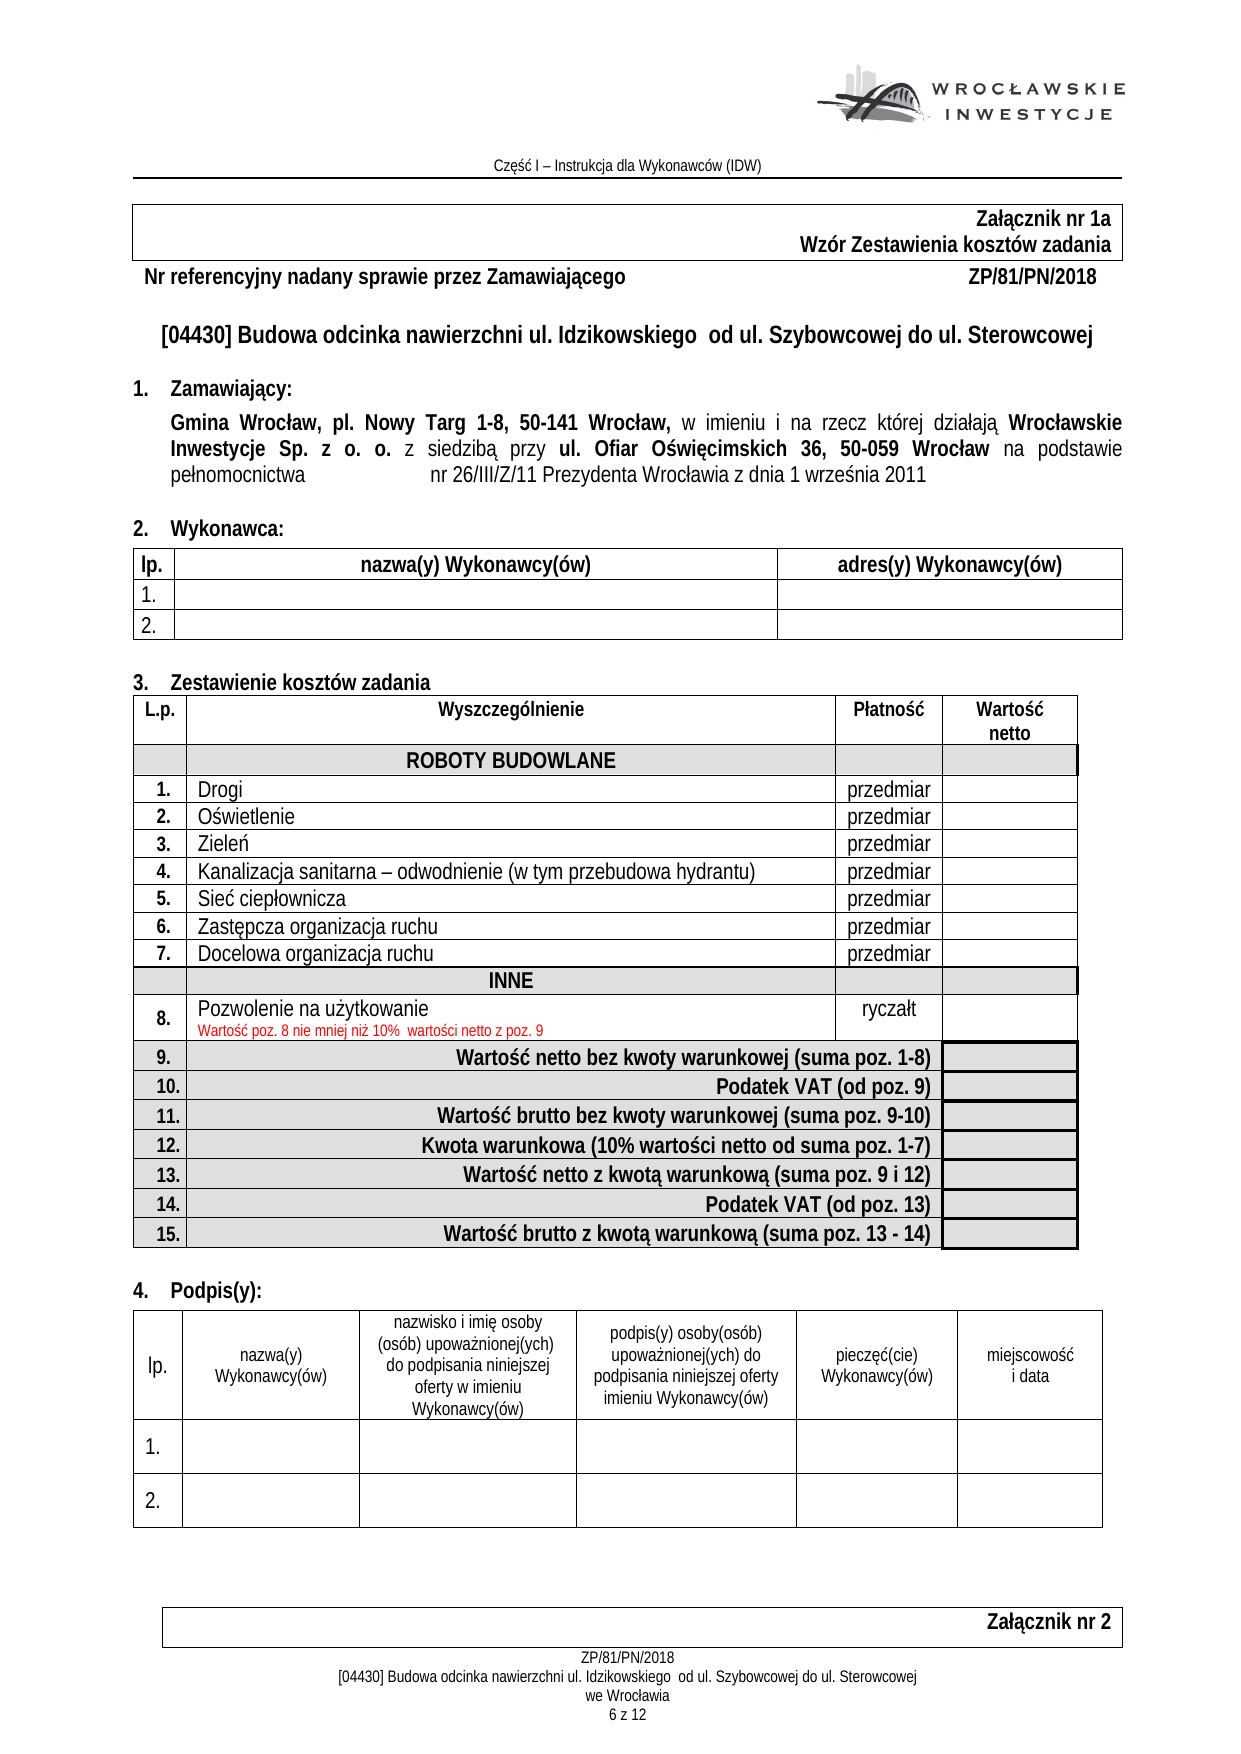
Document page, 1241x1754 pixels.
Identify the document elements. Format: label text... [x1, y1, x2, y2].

table_cell Kwota warunkowa (10% wartości netto od suma poz. 1-7) [187, 1130, 941, 1158]
table_header Wartość netto [943, 696, 1077, 744]
table_cell [943, 968, 1076, 994]
table_cell [943, 830, 1077, 857]
table_cell [958, 1474, 1102, 1527]
table_cell 1. [134, 1420, 182, 1473]
table_cell [134, 745, 186, 774]
table_cell 2. [134, 610, 174, 639]
table_cell [134, 1130, 186, 1158]
table_cell [797, 1474, 957, 1527]
table_header Płatność [836, 696, 942, 744]
table_cell INNE [187, 968, 835, 994]
list Wykonawca: [133, 513, 1122, 542]
table_cell [175, 610, 777, 639]
table_cell [943, 940, 1077, 966]
table_cell [134, 803, 186, 829]
table_cell Sieć ciepłownicza [187, 885, 835, 912]
table_header Załącznik nr 1a Wzór Zestawienia kosztów zadania [133, 205, 1122, 260]
table_cell Wartość brutto z kwotą warunkową (suma poz. 13 - 14) [187, 1218, 941, 1247]
table_cell Podatek VAT (od poz. 9) [187, 1071, 941, 1099]
table_cell [360, 1474, 576, 1527]
table_cell [134, 776, 186, 802]
table_cell [944, 1191, 1076, 1217]
table_cell [778, 610, 1122, 639]
table_cell [944, 1132, 1076, 1158]
table_cell [944, 1073, 1076, 1099]
table_cell [183, 1420, 359, 1473]
table_cell Wartość netto bez kwoty warunkowej (suma poz. 1-8) [187, 1041, 941, 1070]
table_cell Wartość brutto bez kwoty warunkowej (suma poz. 9-10) [187, 1100, 941, 1129]
list Zamawiający: [133, 373, 1122, 402]
list Zestawienie kosztów zadania [133, 666, 1122, 695]
table_cell [134, 858, 186, 884]
table_cell [360, 1420, 576, 1473]
table_cell [183, 1474, 359, 1527]
table_cell Zastępcza organizacja ruchu [187, 913, 835, 939]
table_cell [943, 995, 1077, 1040]
table_cell [944, 1161, 1076, 1188]
table_cell Kanalizacja sanitarna – odwodnienie (w tym przebudowa hydrantu) [187, 858, 835, 884]
table_cell [797, 1420, 957, 1473]
table_cell [836, 968, 942, 994]
table_cell [134, 1100, 186, 1129]
table_cell [778, 580, 1122, 609]
table_cell Oświetlenie [187, 803, 835, 829]
table_header miejscowość i data [958, 1311, 1102, 1419]
table_cell [958, 1420, 1102, 1473]
table_cell Nr referencyjny nadany sprawie przez Zamawiającego [133, 261, 840, 291]
table_cell [944, 1103, 1076, 1129]
list Gmina Wrocław, pl. Nowy Targ 1-8, 50-141 Wrocław, w imieniu i na rzecz której działają Wrocławskie Inwestycje Sp. z o. o. z siedzibą przy ul. Ofiar Oświęcimskich 36, 50-059 Wrocław na podstawie pełnomocnictwa nr 26/III/Z/11 Prezydenta Wrocławia z dnia 1 września 2011 [170, 409, 1122, 488]
table_cell przedmiar [836, 858, 942, 884]
table_cell [836, 745, 942, 774]
table_cell 1. [134, 580, 174, 609]
table_cell [134, 1218, 186, 1247]
table_cell [134, 913, 186, 939]
table_cell [943, 913, 1077, 939]
table_header nazwa(y) Wykonawcy(ów) [183, 1311, 359, 1419]
table_cell [943, 803, 1077, 829]
table_cell [134, 1071, 186, 1099]
table_cell [134, 968, 186, 994]
table_cell [134, 885, 186, 912]
table_cell [943, 776, 1077, 802]
table_header nazwa(y) Wykonawcy(ów) [175, 549, 777, 578]
table_header nazwisko i imię osoby (osób) upoważnionej(ych) do podpisania niniejszej oferty w imieniu Wykonawcy(ów) [360, 1311, 576, 1419]
table_cell przedmiar [836, 776, 942, 802]
table_cell przedmiar [836, 885, 942, 912]
table_cell [943, 885, 1077, 912]
table_cell [577, 1474, 796, 1527]
table_cell przedmiar [836, 913, 942, 939]
table_header lp. [134, 1311, 182, 1419]
table_cell przedmiar [836, 830, 942, 857]
list Podpis(y): [133, 1275, 1122, 1304]
table_cell [944, 1220, 1076, 1247]
table_cell [943, 858, 1077, 884]
table_cell [134, 830, 186, 857]
table_cell Wartość netto z kwotą warunkową (suma poz. 9 i 12) [187, 1159, 941, 1188]
table_header Wyszczególnienie [187, 696, 835, 744]
table_cell Zieleń [187, 830, 835, 857]
table_cell [134, 995, 186, 1040]
table_header pieczęć(cie) Wykonawcy(ów) [797, 1311, 957, 1419]
table_header lp. [134, 549, 174, 578]
table_cell Podatek VAT (od poz. 13) [187, 1189, 941, 1217]
table_cell [134, 1159, 186, 1188]
table_cell przedmiar [836, 940, 942, 966]
table_cell ryczałt [836, 995, 942, 1040]
table_cell ZP/81/PN/2018 [840, 261, 1108, 291]
table_cell [134, 1041, 186, 1070]
table_cell [943, 745, 1076, 774]
table_cell [944, 1044, 1076, 1070]
table_header podpis(y) osoby(osób) upoważnionej(ych) do podpisania niniejszej oferty imieniu Wykonawcy(ów) [577, 1311, 796, 1419]
table_cell [175, 580, 777, 609]
picture [782, 29, 1161, 157]
table_header L.p. [134, 696, 186, 744]
text [04430] Budowa odcinka nawierzchni ul. Idzikowskiego od ul. Szybowcowej do ul. Sterowcowej [133, 320, 1122, 348]
table_cell przedmiar [836, 803, 942, 829]
table_cell [134, 940, 186, 966]
table_cell Pozwolenie na użytkowanie Wartość poz. 8 nie mniej niż 10% wartości netto z poz. 9 [187, 995, 835, 1040]
table_cell 2. [134, 1474, 182, 1527]
table_cell ROBOTY BUDOWLANE [187, 745, 835, 774]
table_cell [577, 1420, 796, 1473]
table_header adres(y) Wykonawcy(ów) [778, 549, 1122, 578]
table_cell [134, 1189, 186, 1217]
table_cell Docelowa organizacja ruchu [187, 940, 835, 966]
table_cell Drogi [187, 776, 835, 802]
